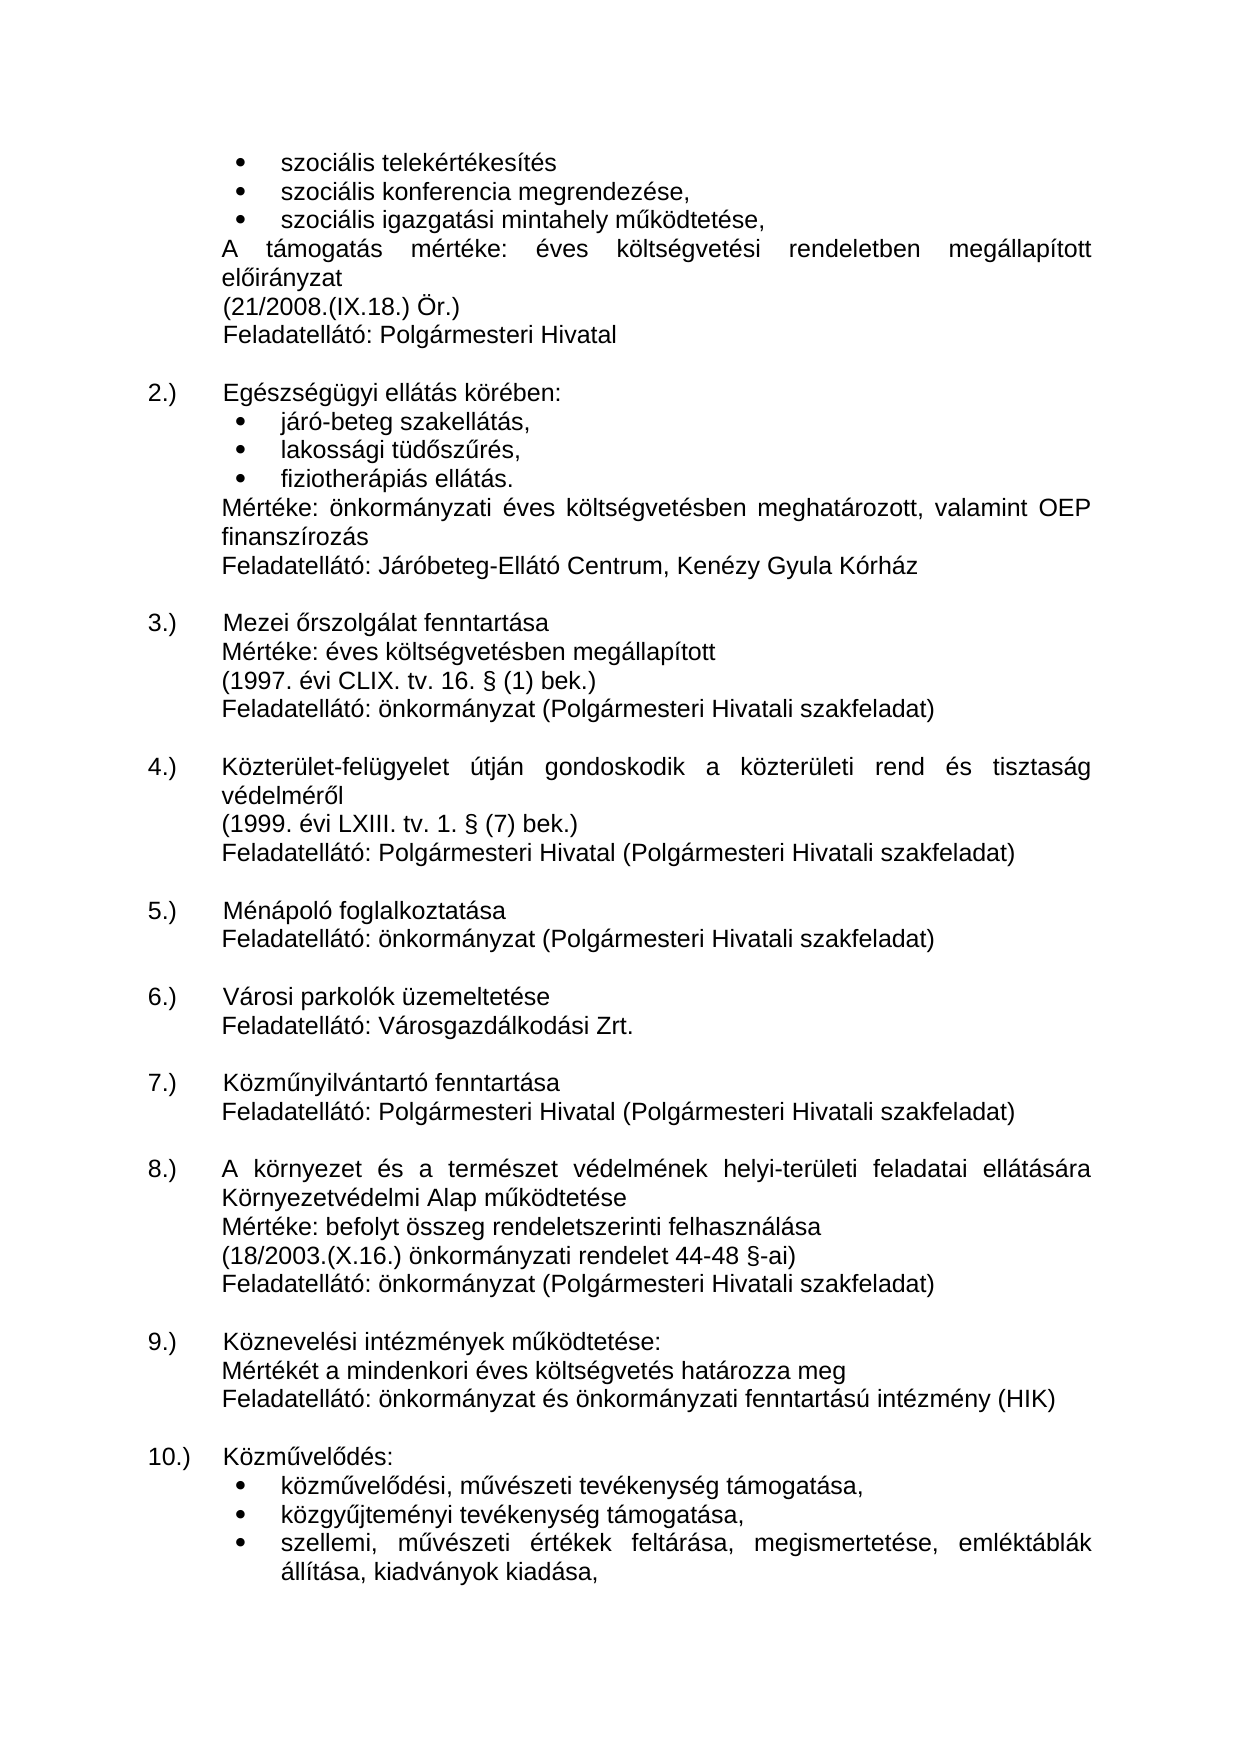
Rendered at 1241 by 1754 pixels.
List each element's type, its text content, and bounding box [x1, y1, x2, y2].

text Mértéke: önkormányzati éves költségvetésben meghatározott, valamint OEP finanszírozás [221, 493, 1093, 551]
list járó-beteg szakellátás, [236, 407, 1093, 436]
text Mértéke: befolyt összeg rendeletszerinti felhasználása [148, 1212, 1093, 1241]
text Feladatellátó: Polgármesteri Hivatal (Polgármesteri Hivatali szakfeladat) [148, 1097, 1093, 1126]
list szociális konferencia megrendezése, [236, 176, 1093, 205]
list lakossági tüdőszűrés, [236, 436, 1093, 464]
list szociális telekértékesítés [236, 148, 1093, 176]
list Közterület-felügyelet útján gondoskodik a közterületi rend és tisztaság védelméről [148, 752, 1093, 809]
list Ménápoló foglalkoztatása [148, 896, 1093, 924]
list szellemi, művészeti értékek feltárása, megismertetése, emléktáblák állítása, kiadványok kiadása, [236, 1528, 1093, 1586]
text A támogatás mértéke: éves költségvetési rendeletben megállapított előirányzat [148, 234, 1093, 292]
text Feladatellátó: önkormányzat (Polgármesteri Hivatali szakfeladat) [148, 694, 1093, 723]
text Feladatellátó: önkormányzat és önkormányzati fenntartású intézmény (HIK) [221, 1384, 1093, 1413]
text (18/2003.(X.16.) önkormányzati rendelet 44-48 §-ai) [148, 1241, 1093, 1269]
text Feladatellátó: Járóbeteg-Ellátó Centrum, Kenézy Gyula Kórház [148, 551, 1093, 579]
text (21/2008.(IX.18.) Ör.) [148, 292, 1093, 320]
list közgyűjteményi tevékenység támogatása, [236, 1499, 1093, 1528]
text Feladatellátó: önkormányzat (Polgármesteri Hivatali szakfeladat) [148, 1269, 1093, 1298]
text Feladatellátó: Polgármesteri Hivatal (Polgármesteri Hivatali szakfeladat) [148, 838, 1093, 867]
text Mértéke: éves költségvetésben megállapított [148, 637, 1093, 666]
list fiziotherápiás ellátás. [236, 464, 1093, 493]
list Városi parkolók üzemeltetése [148, 982, 1093, 1011]
list Egészségügyi ellátás körében: [148, 378, 1093, 407]
text Feladatellátó: Polgármesteri Hivatal [148, 320, 1093, 349]
text Feladatellátó: Városgazdálkodási Zrt. [148, 1011, 1093, 1039]
list A környezet és a természet védelmének helyi-területi feladatai ellátására Környezetvédelmi Alap működtetése [148, 1154, 1093, 1212]
list szociális igazgatási mintahely működtetése, [236, 205, 1093, 234]
list közművelődési, művészeti tevékenység támogatása, [236, 1471, 1093, 1499]
list Mezei őrszolgálat fenntartása [148, 608, 1093, 637]
list Közműnyilvántartó fenntartása [148, 1068, 1093, 1097]
text Mértékét a mindenkori éves költségvetés határozza meg [148, 1356, 1093, 1384]
list Közművelődés: [148, 1442, 1093, 1471]
text (1997. évi CLIX. tv. 16. § (1) bek.) [148, 666, 1093, 694]
text Feladatellátó: önkormányzat (Polgármesteri Hivatali szakfeladat) [148, 924, 1093, 953]
list Köznevelési intézmények működtetése: [148, 1327, 1093, 1356]
text (1999. évi LXIII. tv. 1. § (7) bek.) [148, 809, 1093, 838]
